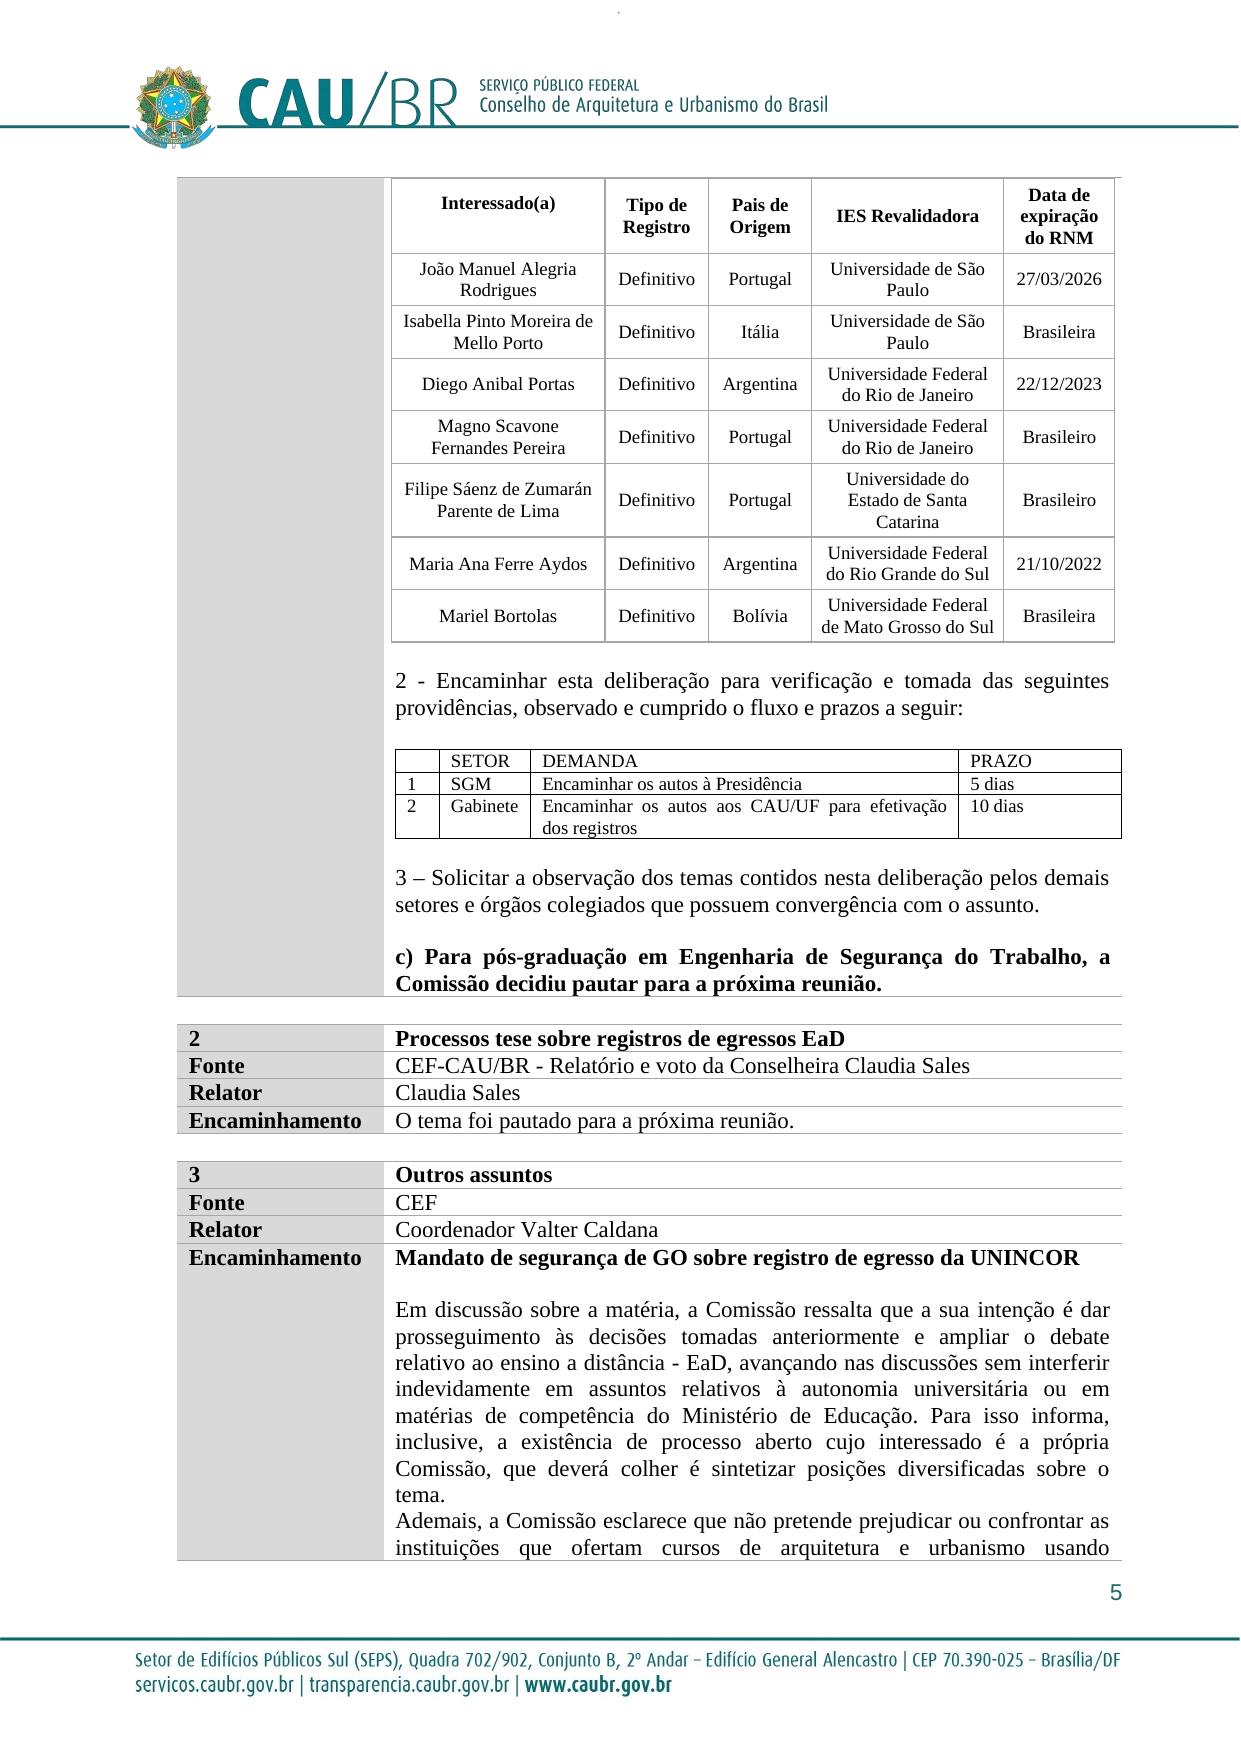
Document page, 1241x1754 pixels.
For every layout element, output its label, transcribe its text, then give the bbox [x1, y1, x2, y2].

table_header Processos tese sobre registros de egressos EaD [384, 1025, 1122, 1051]
table_cell Fonte [177, 1052, 384, 1078]
table_cell Fonte [177, 1189, 384, 1215]
table_cell O tema foi pautado para a próxima reunião. [384, 1107, 1122, 1133]
table_header [177, 1025, 384, 1051]
picture [0, 1632, 1240, 1751]
table_cell CEF [384, 1189, 1122, 1215]
table_cell Coordenador Valter Caldana [384, 1216, 1122, 1243]
picture [0, 2, 1241, 181]
table_header [177, 1162, 384, 1188]
table_cell Relator [177, 1216, 384, 1243]
table_cell Encaminhamento [177, 1244, 384, 1560]
table_cell Encaminhamento [177, 1107, 384, 1133]
table_header Outros assuntos [384, 1162, 1122, 1188]
table_cell Encaminhamento [177, 178, 384, 996]
table_cell Relator [177, 1079, 384, 1106]
table_cell CEF-CAU/BR - Relatório e voto da Conselheira Claudia Sales [384, 1052, 1122, 1078]
table_cell Claudia Sales [384, 1079, 1122, 1106]
